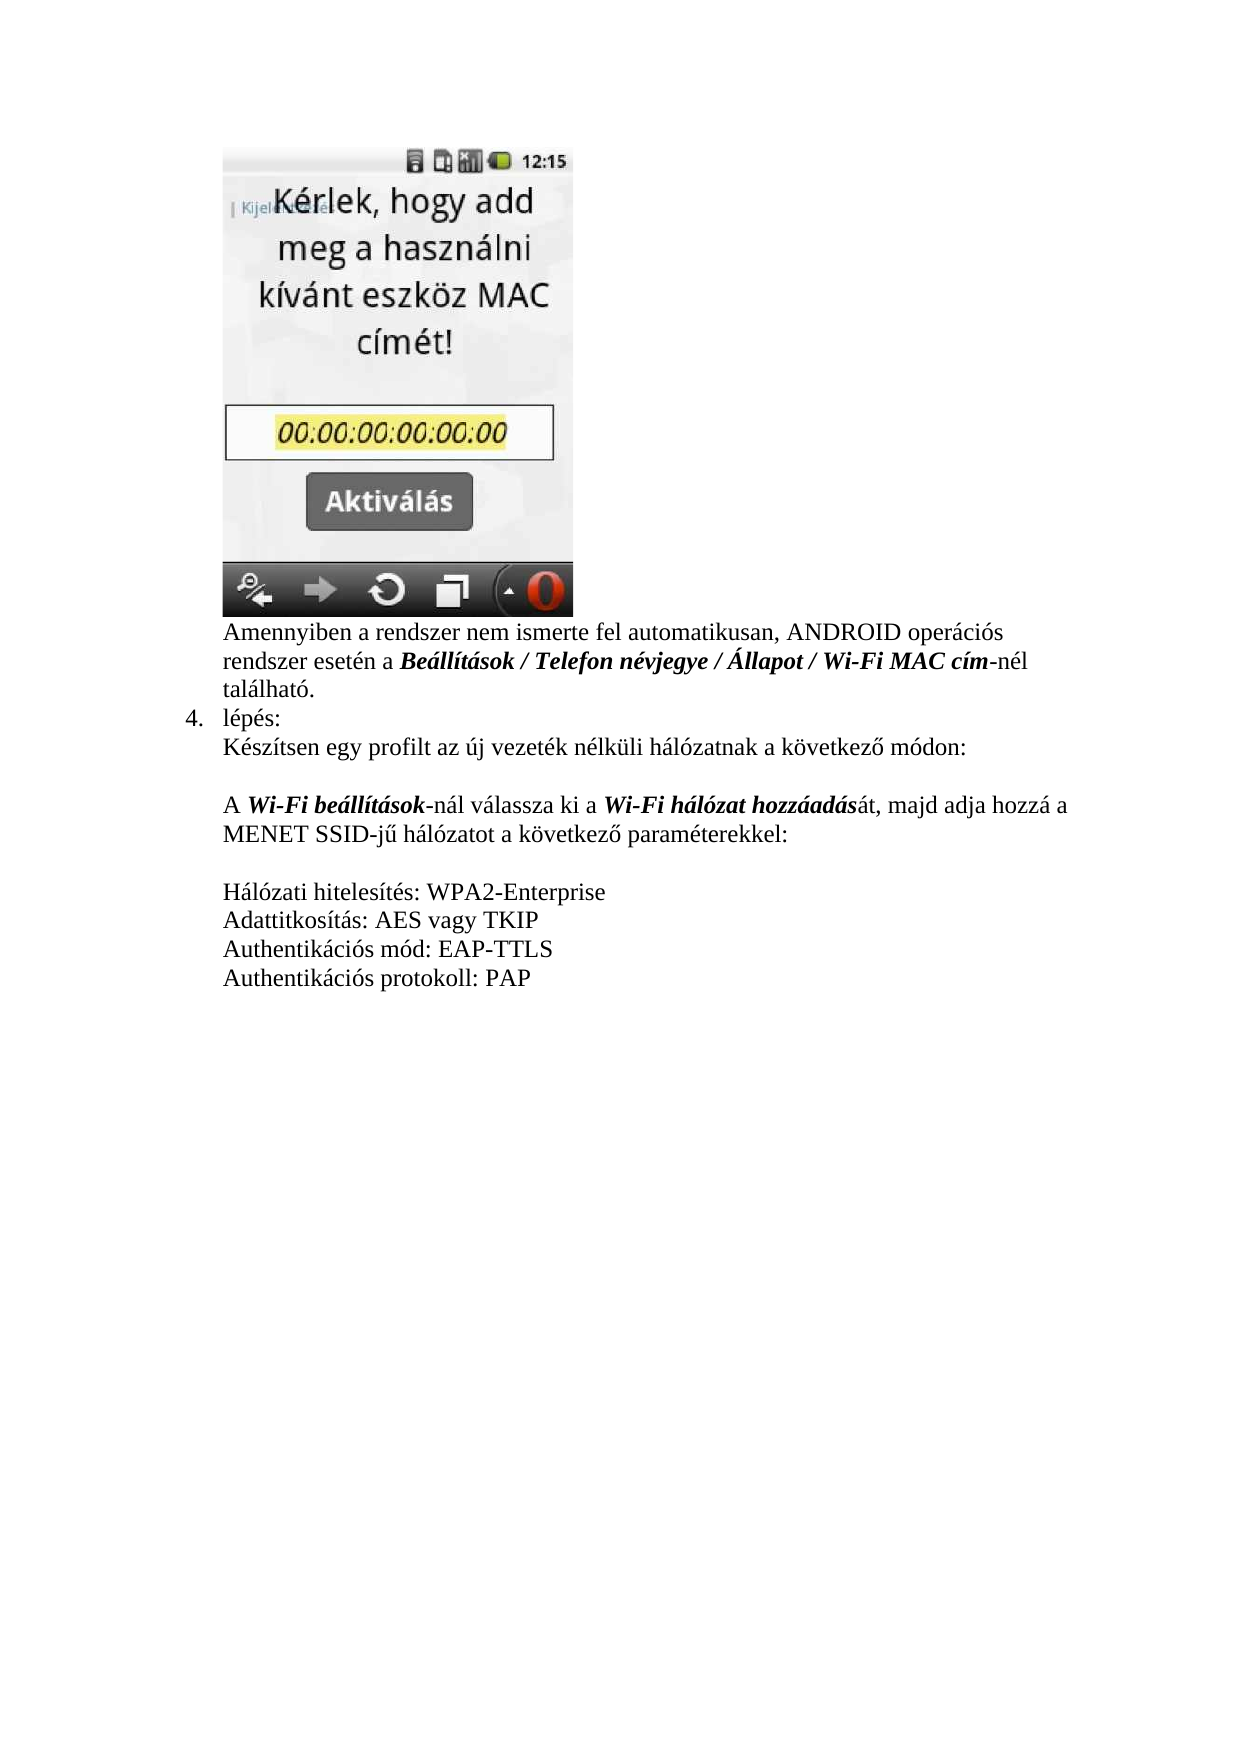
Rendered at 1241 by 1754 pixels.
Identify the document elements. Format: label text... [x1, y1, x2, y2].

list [185, 148, 1093, 703]
text A Wi-Fi beállítások-nál válassza ki a Wi-Fi hálózat hozzáadását, majd adja hozzá a MENET SSID-jű hálózatot a következő paraméterekkel: [223, 790, 1093, 847]
picture [222, 147, 574, 617]
list lépés: Készítsen egy profilt az új vezeték nélküli hálózatnak a következő módon: [185, 703, 1093, 761]
text Hálózati hitelesítés: WPA2-Enterprise Adattitkosítás: AES vagy TKIP Authentikációs mód: EAP-TTLS Authentikációs protokoll: PAP [223, 877, 1093, 992]
